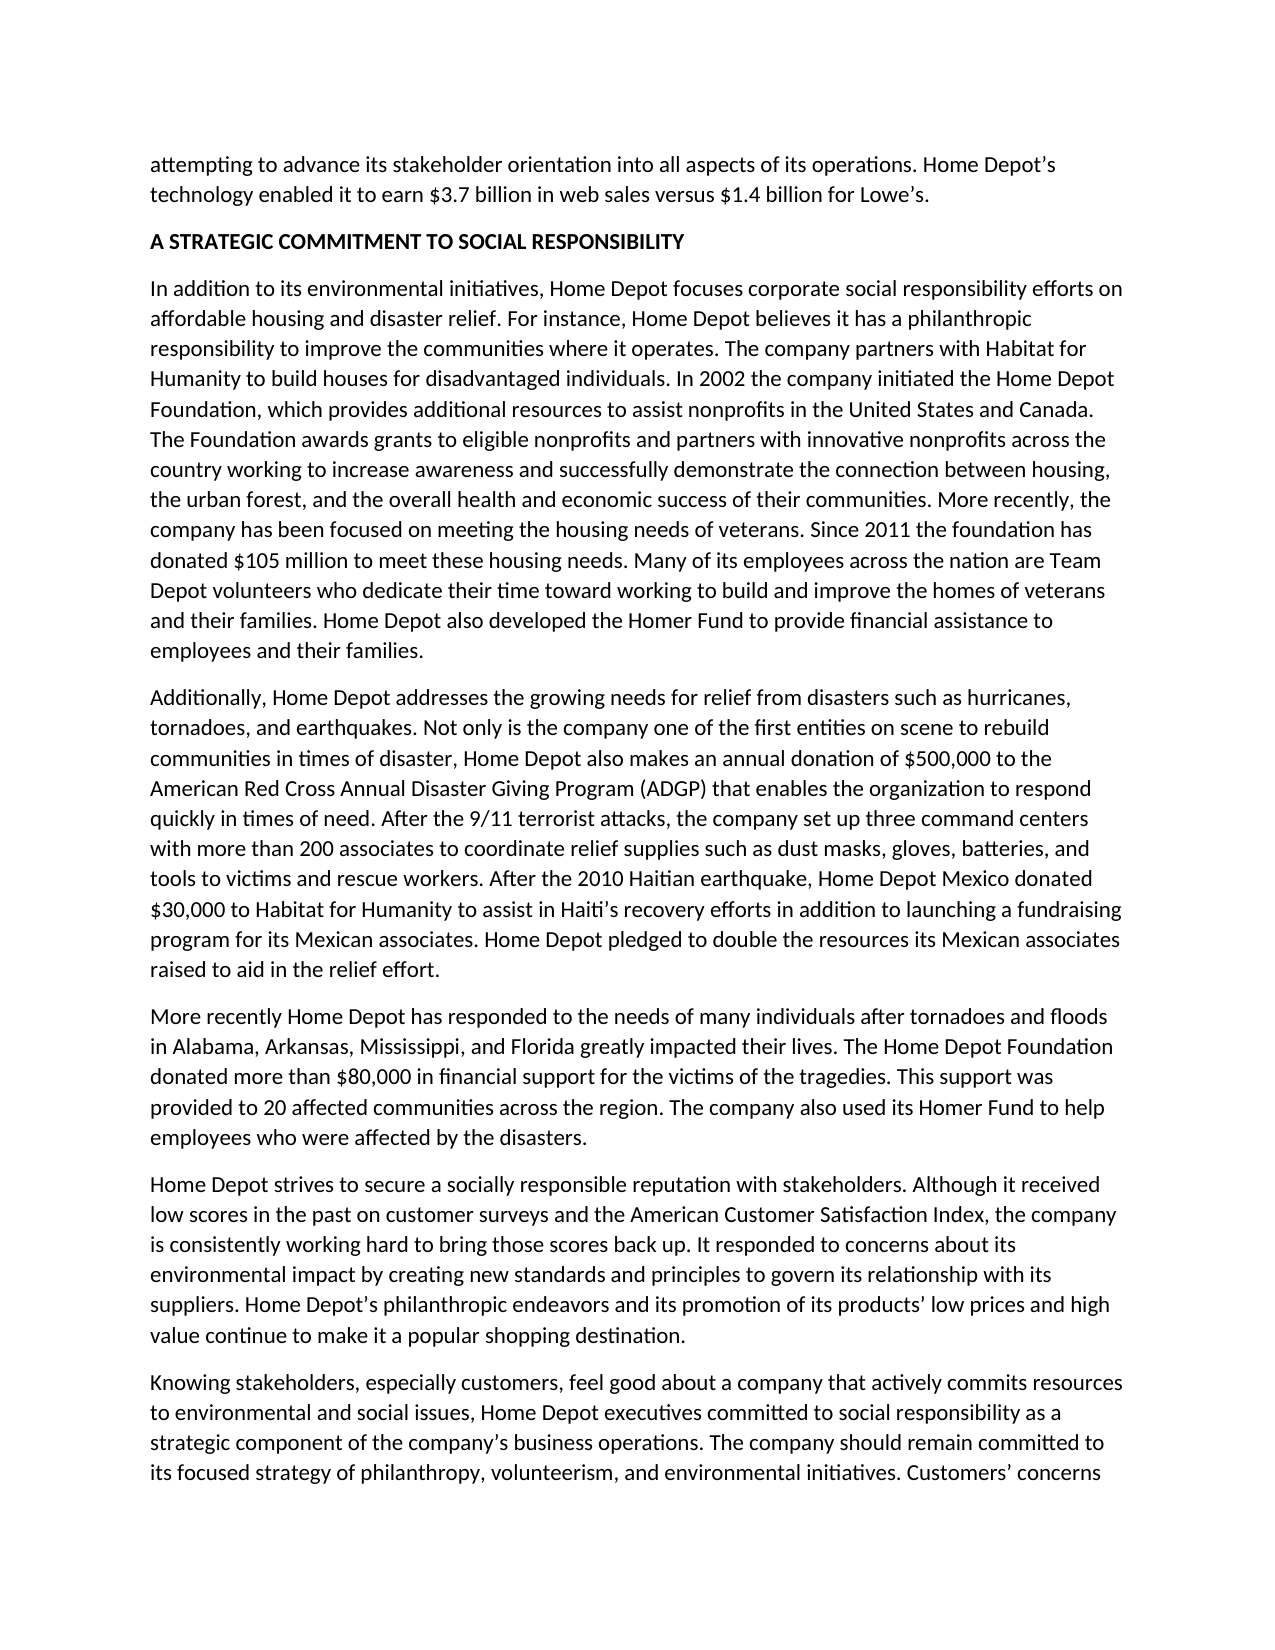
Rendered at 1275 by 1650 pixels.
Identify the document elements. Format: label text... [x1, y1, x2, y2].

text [150, 1368, 1125, 1486]
text Additionally, Home Depot addresses the growing needs for relief from disasters such as hurricanes, tornadoes, and earthquakes. Not only is the company one of the first entities on scene to rebuild communities in times of disaster, Home Depot also makes an annual donation of $500,000 to the American Red Cross Annual Disaster Giving Program (ADGP) that enables the organization to respond quickly in times of need. After the 9/11 terrorist attacks, the company set up three command centers with more than 200 associates to coordinate relief supplies such as dust masks, gloves, batteries, and tools to victims and rescue workers. After the 2010 Haitian earthquake, Home Depot Mexico donated $30,000 to Habitat for Humanity to assist in Haiti’s recovery efforts in addition to launching a fundraising program for its Mexican associates. Home Depot pledged to double the resources its Mexican associates raised to aid in the relief effort. [150, 683, 1125, 983]
text More recently Home Depot has responded to the needs of many individuals after tornadoes and floods in Alabama, Arkansas, Mississippi, and Florida greatly impacted their lives. The Home Depot Foundation donated more than $80,000 in financial support for the victims of the tragedies. This support was provided to 20 affected communities across the region. The company also used its Homer Fund to help employees who were affected by the disasters. [150, 1002, 1125, 1151]
text Home Depot strives to secure a socially responsible reputation with stakeholders. Although it received low scores in the past on customer surveys and the American Customer Satisfaction Index, the company is consistently working hard to bring those scores back up. It responded to concerns about its environmental impact by creating new standards and principles to govern its relationship with its suppliers. Home Depot’s philanthropic endeavors and its promotion of its products’ low prices and high value continue to make it a popular shopping destination. [150, 1170, 1125, 1349]
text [150, 150, 1125, 208]
text In addition to its environmental initiatives, Home Depot focuses corporate social responsibility efforts on affordable housing and disaster relief. For instance, Home Depot believes it has a philanthropic responsibility to improve the communities where it operates. The company partners with Habitat for Humanity to build houses for disadvantaged individuals. In 2002 the company initiated the Home Depot Foundation, which provides additional resources to assist nonprofits in the United States and Canada. The Foundation awards grants to eligible nonprofits and partners with innovative nonprofits across the country working to increase awareness and successfully demonstrate the connection between housing, the urban forest, and the overall health and economic success of their communities. More recently, the company has been focused on meeting the housing needs of veterans. Since 2011 the foundation has donated $105 million to meet these housing needs. Many of its employees across the nation are Team Depot volunteers who dedicate their time toward working to build and improve the homes of veterans and their families. Home Depot also developed the Homer Fund to provide financial assistance to employees and their families. [150, 274, 1125, 664]
text A STRATEGIC COMMITMENT TO SOCIAL RESPONSIBILITY [150, 227, 1125, 255]
